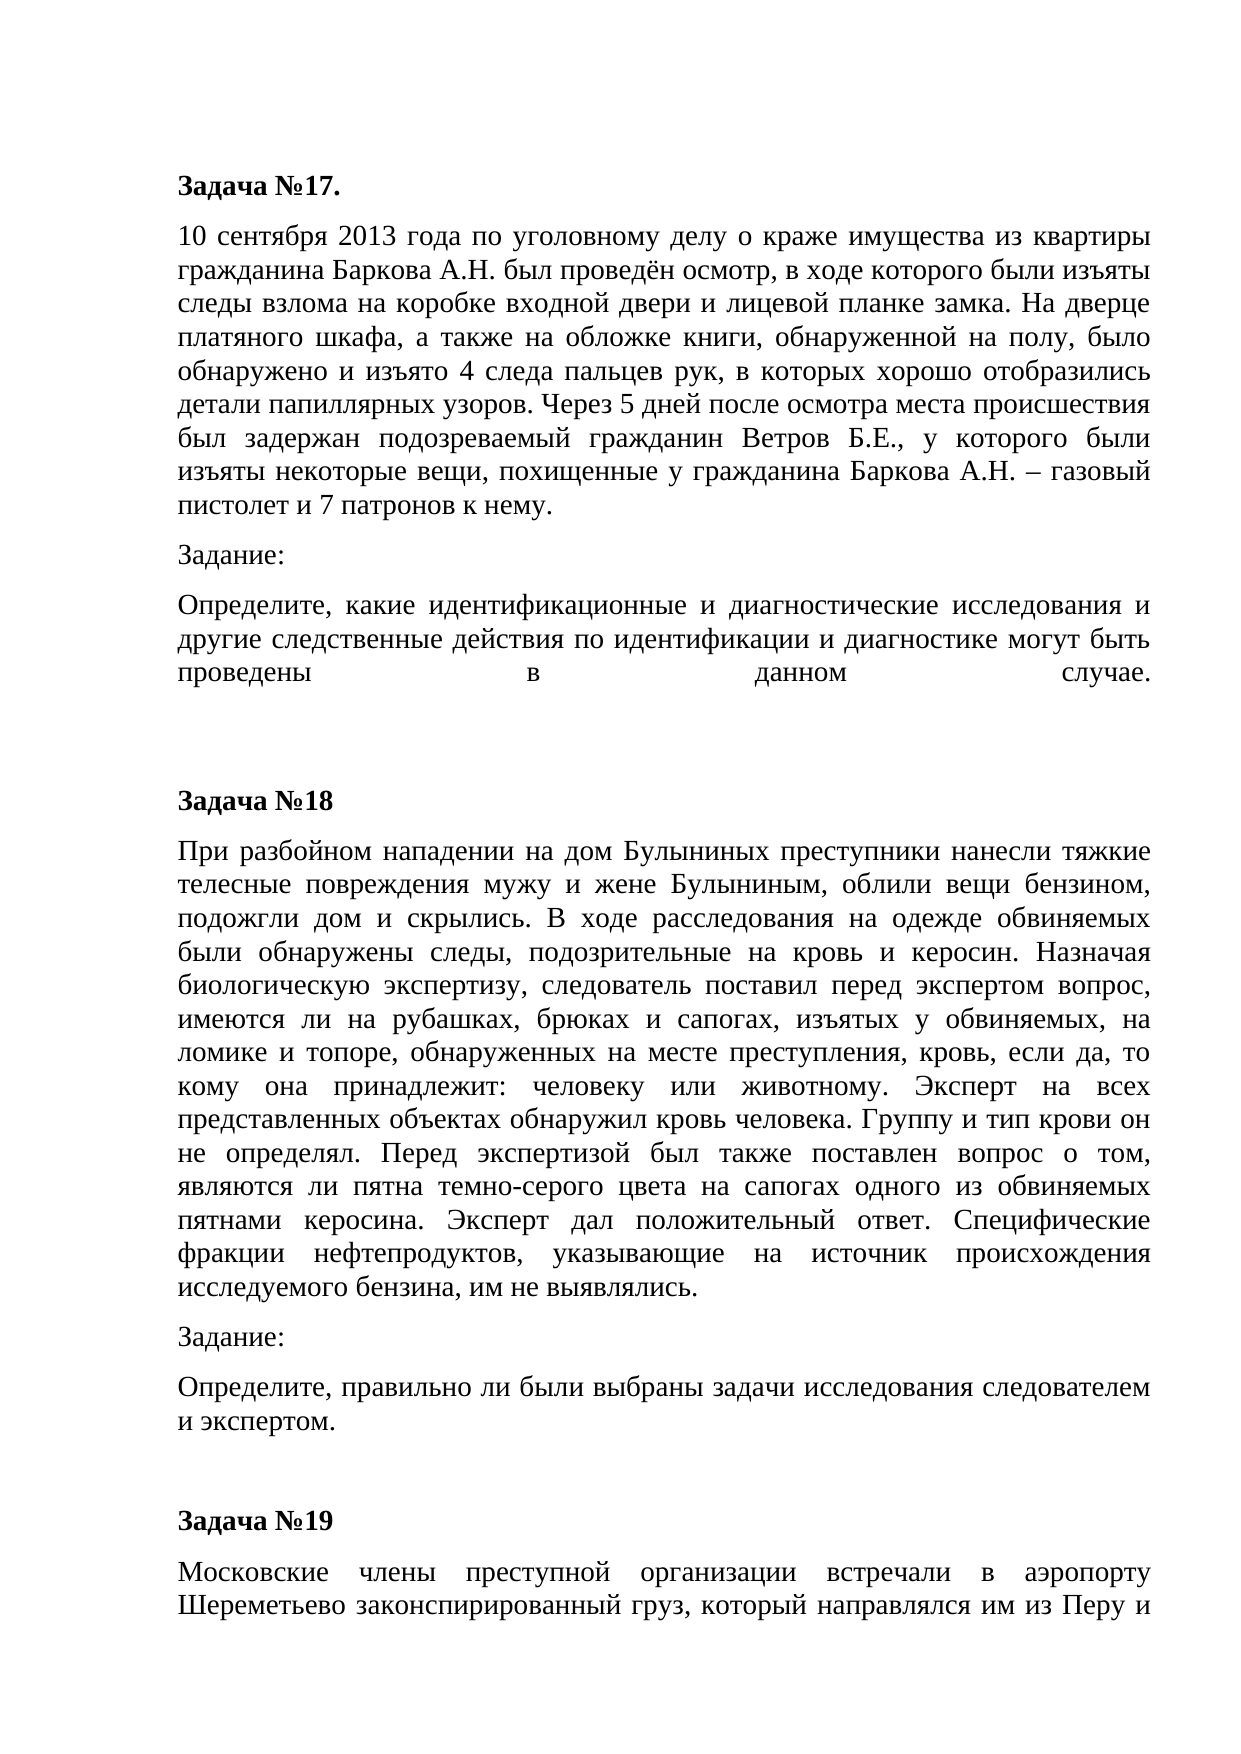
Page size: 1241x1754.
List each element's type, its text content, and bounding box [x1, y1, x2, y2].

text При разбойном нападении на дом Булыниных преступники нанесли тяжкие телесные повреждения мужу и жене Булыниным, облили вещи бензином, подожгли дом и скрылись. В ходе расследования на одежде обвиняемых были обнаружены следы, подозрительные на кровь и керосин. Назначая биологическую экспертизу, следователь поставил перед экспертом вопрос, имеются ли на рубашках, брюках и сапогах, изъятых у обвиняемых, на ломике и топоре, обнаруженных на месте преступления, кровь, если да, то кому она принадлежит: человеку или животному. Эксперт на всех представленных объектах обнаружил кровь человека. Группу и тип крови он не определял. Перед экспертизой был также поставлен вопрос о том, являются ли пятна темно-серого цвета на сапогах одного из обвиняемых пятнами керосина. Эксперт дал положительный ответ. Специфические фракции нефтепродуктов, указывающие на источник происхождения исследуемого бензина, им не выявлялись. [177, 833, 1152, 1303]
text Задача №17. [177, 168, 1152, 202]
text Задание: [177, 1319, 1152, 1353]
text 10 сентября 2013 года по уголовному делу о краже имущества из квартиры гражданина Баркова А.Н. был проведён осмотр, в ходе которого были изъяты следы взлома на коробке входной двери и лицевой планке замка. На дверце платяного шкафа, а также на обложке книги, обнаруженной на полу, было обнаружено и изъято 4 следа пальцев рук, в которых хорошо отобразились детали папиллярных узоров. Через 5 дней после осмотра места происшествия был задержан подозреваемый гражданин Ветров Б.Е., у которого были изъяты некоторые вещи, похищенные у гражданина Баркова А.Н. – газовый пистолет и 7 патронов к нему. [177, 218, 1152, 520]
text Определите, правильно ли были выбраны задачи исследования следователем и экспертом. [177, 1369, 1152, 1437]
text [177, 1554, 1152, 1621]
text Задача №19 [177, 1503, 1152, 1537]
text Задача №18 [177, 783, 1152, 816]
text Определите, какие идентификационные и диагностические исследования и другие следственные действия по идентификации и диагностике могут быть проведены в данном случае. [177, 587, 1152, 716]
text Задание: [177, 537, 1152, 571]
